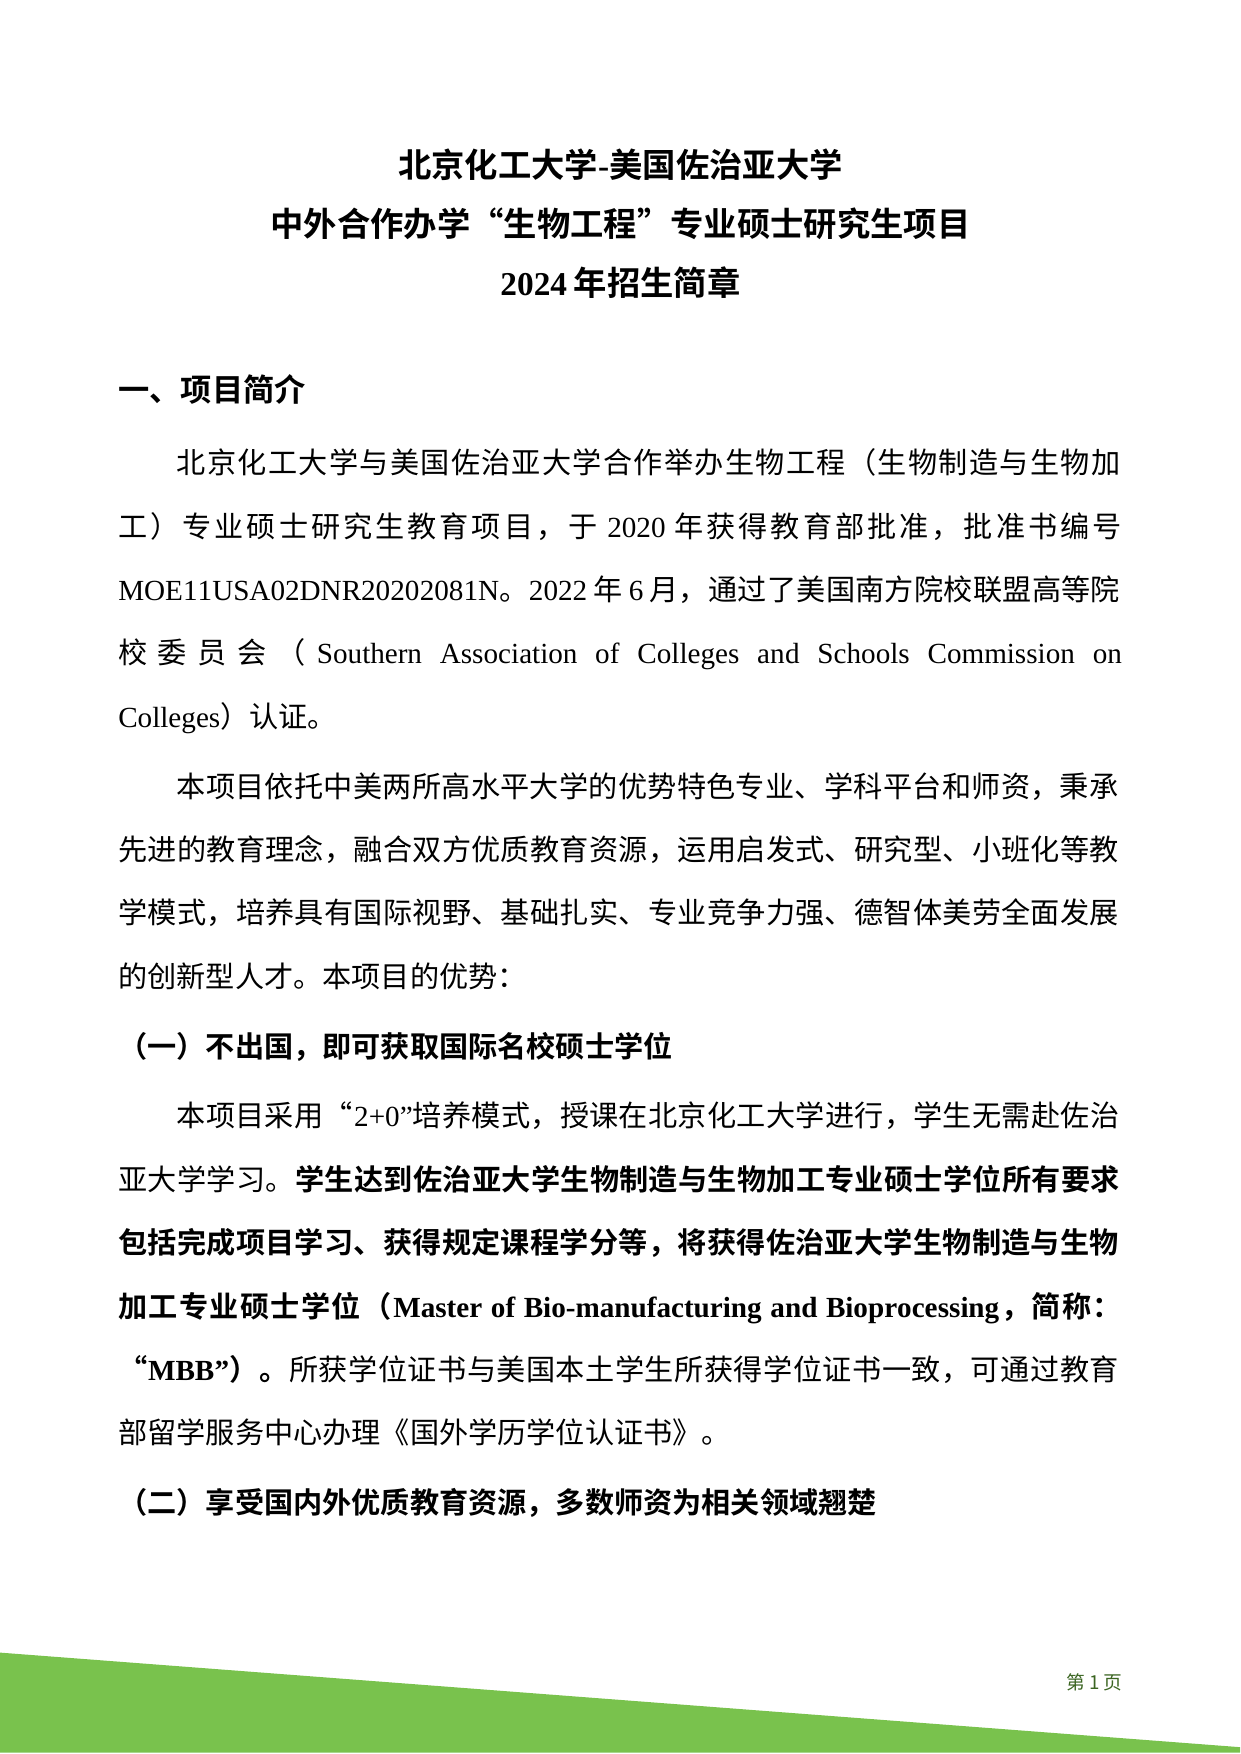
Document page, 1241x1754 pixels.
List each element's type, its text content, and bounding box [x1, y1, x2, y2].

text 北京化工大学与美国佐治亚大学合作举办生物工程（生物制造与生物加工）专业硕士研究生教育项目，于2020年获得教育部批准，批准书编号MOE11USA02DNR20202081N。2022年6月，通过了美国南方院校联盟高等院校委员会（Southern Association of Colleges and Schools Commission on Colleges）认证。 [118, 440, 1122, 736]
text 2024年招生简章 [118, 257, 1122, 305]
text 本项目依托中美两所高水平大学的优势特色专业、学科平台和师资，秉承先进的教育理念，融合双方优质教育资源，运用启发式、研究型、小班化等教学模式，培养具有国际视野、基础扎实、专业竞争力强、德智体美劳全面发展的创新型人才。本项目的优势： [118, 763, 1122, 996]
text 北京化工大学-美国佐治亚大学 [118, 138, 1122, 187]
text （二）享受国内外优质教育资源，多数师资为相关领域翘楚 [118, 1480, 1122, 1522]
text （一）不出国，即可获取国际名校硕士学位 [118, 1023, 1122, 1065]
text 本项目采用“2+0”培养模式，授课在北京化工大学进行，学生无需赴佐治亚大学学习。学生达到佐治亚大学生物制造与生物加工专业硕士学位所有要求，包括完成项目学习、获得规定课程学分等，将获得佐治亚大学生物制造与生物加工专业硕士学位（Master of Bio-manufacturing and Bioprocessing，简称：“MBB”）。所获学位证书与美国本土学生所获得学位证书一致，可通过教育部留学服务中心办理《国外学历学位认证书》。 [118, 1093, 1122, 1452]
text 一、项目简介 [118, 366, 1122, 411]
text 中外合作办学“生物工程”专业硕士研究生项目 [118, 198, 1122, 246]
